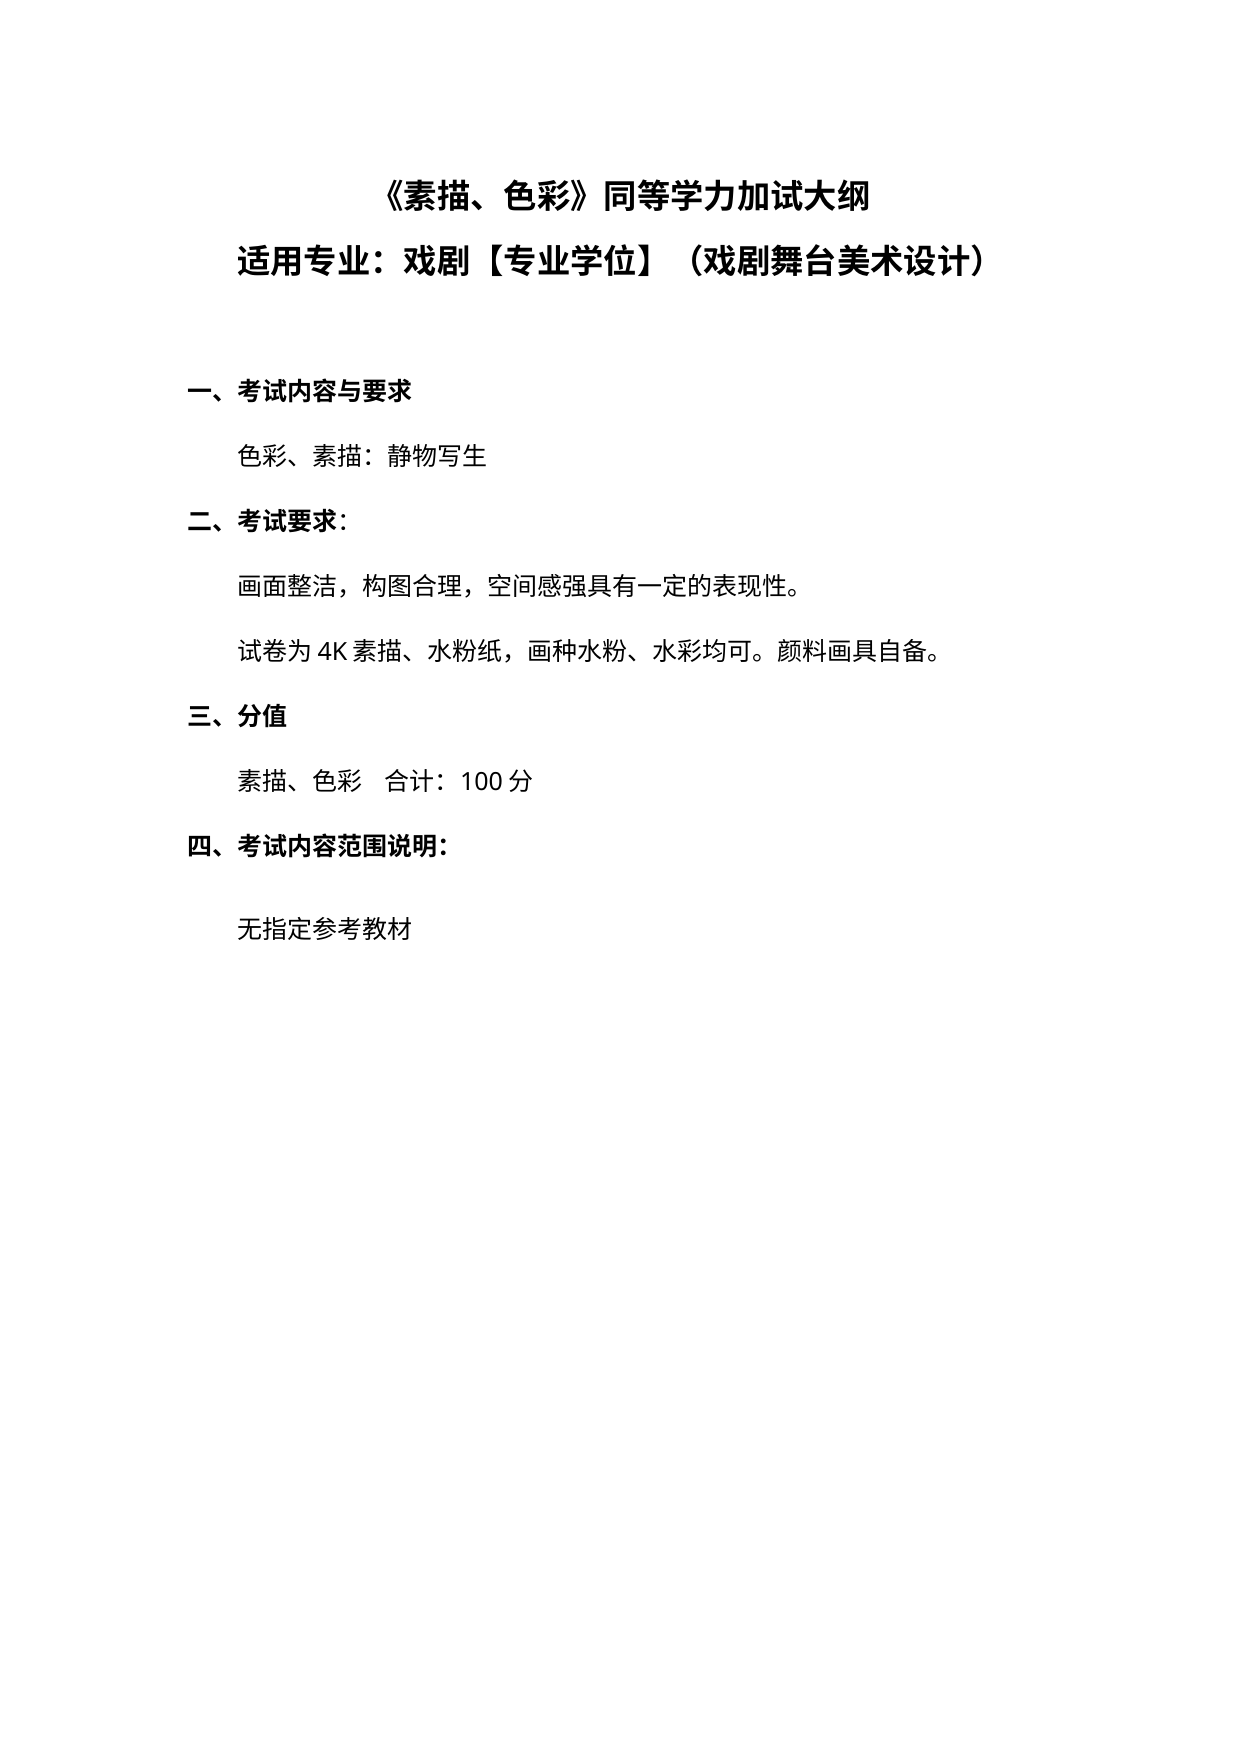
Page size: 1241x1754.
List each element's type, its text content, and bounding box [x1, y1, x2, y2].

text 无指定参考教材 [187, 895, 1053, 960]
text 色彩、素描：静物写生 [187, 422, 1053, 487]
text 试卷为4K素描、水粉纸，画种水粉、水彩均可。颜料画具自备。 [187, 617, 1053, 682]
list 考试内容与要求 [187, 357, 1053, 422]
list 分值 [187, 682, 1053, 747]
text 素描、色彩 合计：100分 [187, 747, 1053, 812]
text 适用专业：戏剧【专业学位】（戏剧舞台美术设计） [187, 227, 1053, 292]
text 画面整洁，构图合理，空间感强具有一定的表现性。 [187, 552, 1053, 617]
list 考试内容范围说明： [187, 812, 1053, 877]
text 二、考试要求： [187, 487, 1053, 552]
text 《素描、色彩》同等学力加试大纲 [187, 162, 1053, 227]
